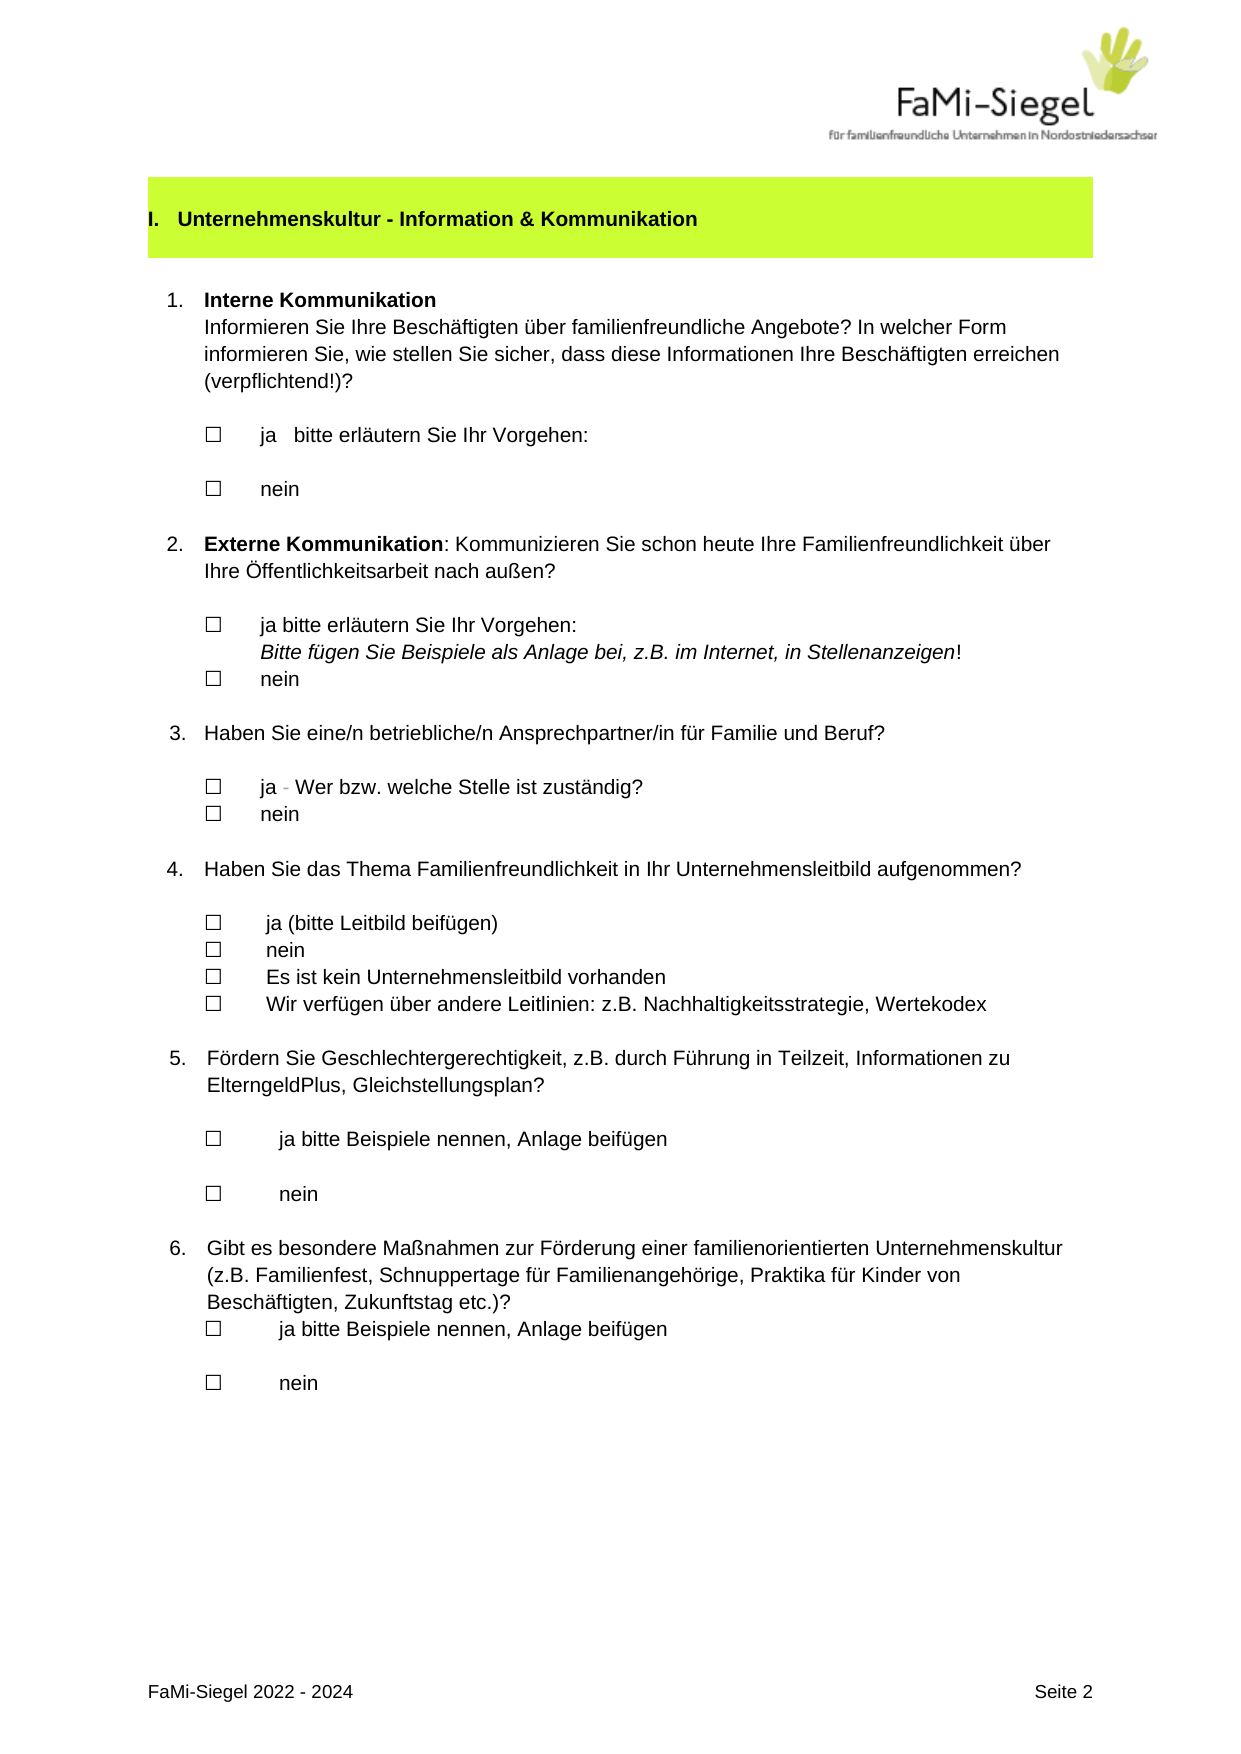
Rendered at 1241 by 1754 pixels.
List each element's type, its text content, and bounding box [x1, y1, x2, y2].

text ja [204, 1315, 1093, 1369]
list Externe Kommunikation: Kommunizieren Sie schon heute Ihre Familienfreundlichkeit über Ihre Öffentlichkeitsarbeit nach außen? [166, 529, 1093, 583]
list Fördern Sie Geschlechtergerechtigkeit, z.B. durch Führung in Teilzeit, Informationen zu ElterngeldPlus, Gleichstellungsplan? [169, 1044, 1093, 1098]
list Haben Sie eine/n betriebliche/n Ansprechpartner/in für Familie und Beruf? [169, 719, 1093, 773]
text nein [166, 936, 1093, 963]
text ja Bitte fügen Sie Beispiele als Anlage bei, z.B. im Internet, in Stellenanzeigen! [204, 611, 1093, 665]
text nein [204, 665, 1093, 692]
text Wir verfügen über andere Leitlinien: [166, 990, 1093, 1017]
text ja (bitte Leitbild beifügen) [166, 908, 1093, 936]
list Gibt es besondere Maßnahmen zur Förderung einer familienorientierten Unternehmenskultur (z.B. Familienfest, Schnuppertage für Familienangehörige, Praktika für Kinder von Beschäftigten, Zukunftstag etc.)? [169, 1233, 1093, 1315]
text ja [204, 421, 1093, 475]
list Haben Sie das Thema Familienfreundlichkeit in Ihr Unternehmensleitbild aufgenommen? [166, 854, 1093, 881]
text ja - [204, 773, 1093, 800]
text Informieren Sie Ihre Beschäftigten über familienfreundliche Angebote? In welcher Form informieren Sie, wie stellen Sie sicher, dass diese Informationen Ihre Beschäftigten erreichen (verpflichtend!)? [204, 313, 1093, 394]
list Interne Kommunikation [166, 286, 1093, 313]
text Es ist kein Unternehmensleitbild vorhanden [166, 963, 1093, 990]
text nein [204, 1369, 1093, 1396]
text Unternehmenskultur - Information & Kommunikation [148, 204, 1093, 258]
text nein [204, 475, 1093, 502]
text nein [204, 800, 1093, 827]
text nein [204, 1179, 1093, 1206]
text ja [204, 1125, 1093, 1179]
